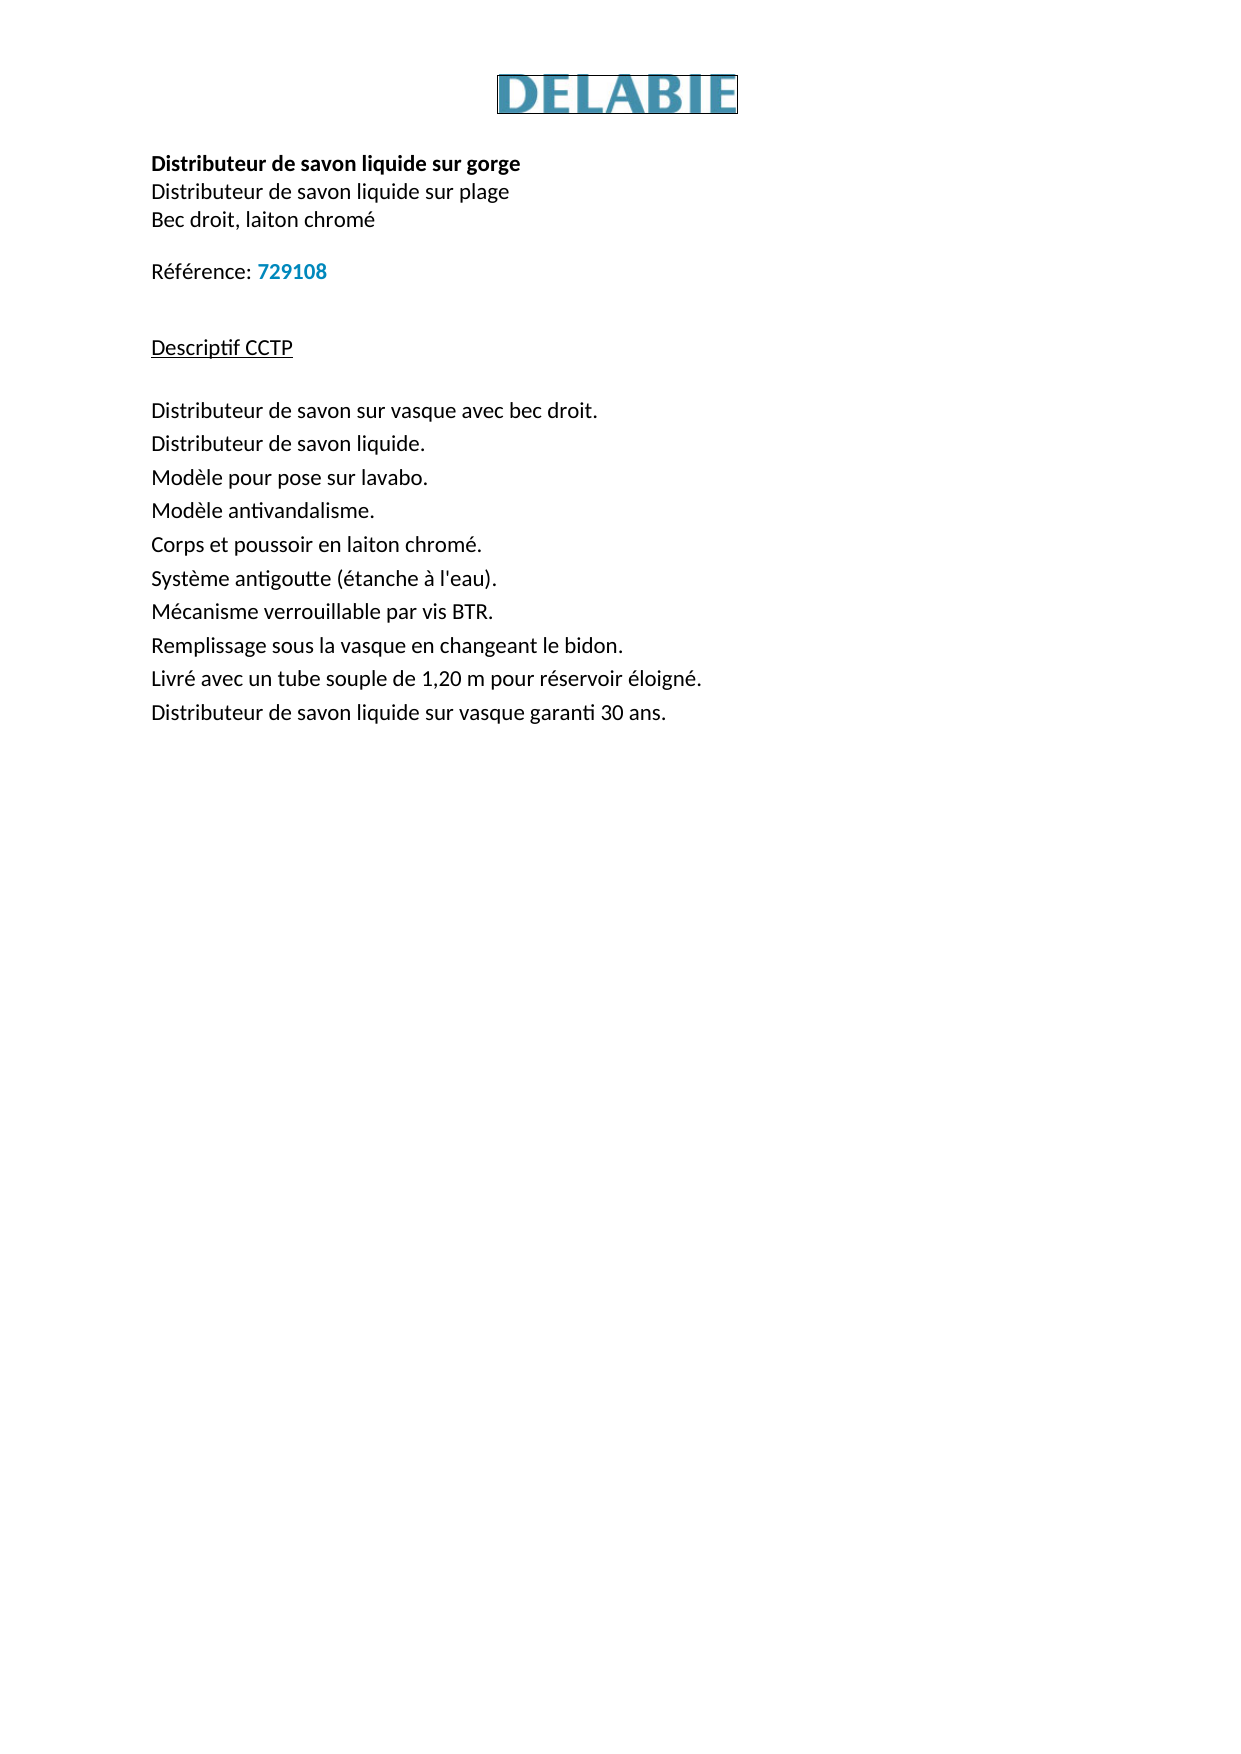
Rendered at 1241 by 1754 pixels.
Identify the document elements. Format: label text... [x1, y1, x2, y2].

text Modèle antivandalisme. [151, 497, 1084, 525]
text Distributeur de savon liquide sur plage [151, 177, 1084, 205]
text Mécanisme verrouillable par vis BTR. [151, 597, 1084, 625]
text Distributeur de savon liquide. [151, 429, 1084, 458]
text Distributeur de savon liquide sur gorge [151, 149, 1084, 177]
text Descriptif CCTP [151, 333, 1084, 361]
text Système antigoutte (étanche à l'eau). [151, 564, 1084, 592]
text Distributeur de savon sur vasque avec bec droit. [151, 396, 1084, 424]
text Remplissage sous la vasque en changeant le bidon. [151, 631, 1084, 659]
text Bec droit, laiton chromé [151, 205, 1084, 233]
text Distributeur de savon liquide sur vasque garanti 30 ans. [151, 698, 1084, 726]
picture [498, 76, 737, 113]
text Modèle pour pose sur lavabo. [151, 463, 1084, 491]
text Livré avec un tube souple de 1,20 m pour réservoir éloigné. [151, 664, 1084, 692]
text Corps et poussoir en laiton chromé. [151, 530, 1084, 558]
text Référence: 729108 [151, 257, 1084, 285]
